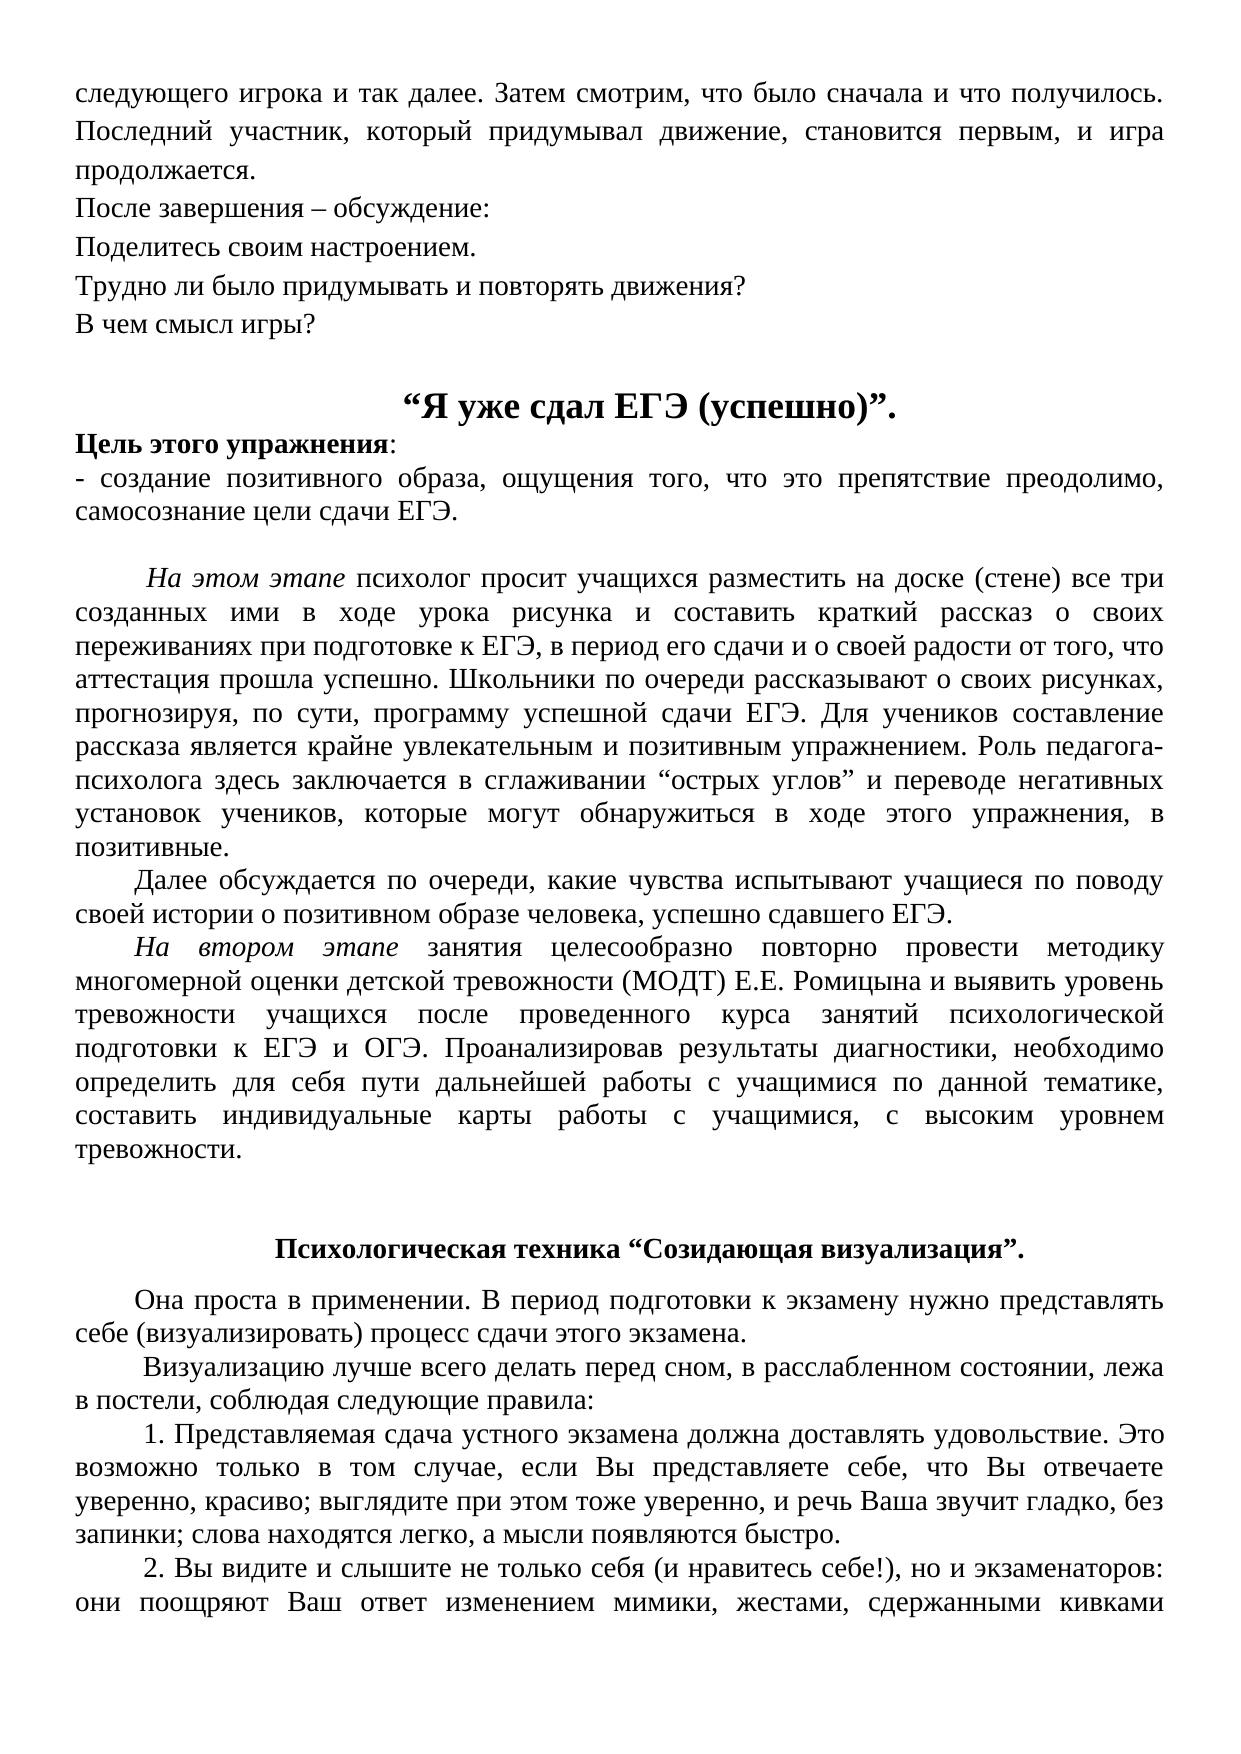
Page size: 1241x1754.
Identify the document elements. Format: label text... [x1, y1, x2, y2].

text Трудно ли было придумывать и повторять движения? [75, 268, 1165, 301]
text На втором этапе занятия целесообразно повторно провести методику многомерной оценки детской тревожности (МОДТ) Е.Е. Ромицына и выявить уровень тревожности учащихся после проведенного курса занятий психологической подготовки к ЕГЭ и ОГЭ. Проанализировав результаты диагностики, необходимо определить для себя пути дальнейшей работы с учащимися по данной тематике, составить индивидуальные карты работы с учащимися, с высоким уровнем тревожности. [75, 929, 1165, 1164]
text После завершения – обсуждение: [75, 191, 1165, 224]
text Она проста в применении. В период подготовки к экзамену нужно представлять себе (визуализировать) процесс сдачи этого экзамена. [75, 1282, 1165, 1349]
text Визуализацию лучше всего делать перед сном, в расслабленном состоянии, лежа в постели, соблюдая следующие правила: [75, 1349, 1165, 1416]
text “Я уже сдал ЕГЭ (успешно)”. [75, 383, 1165, 426]
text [75, 75, 1165, 186]
text 1. Представляемая сдача устного экзамена должна доставлять удовольствие. Это возможно только в том случае, если Вы представляете себе, что Вы отвечаете уверенно, красиво; выглядите при этом тоже уверенно, и речь Ваша звучит гладко, без запинки; слова находятся легко, а мысли появляются быстро. [75, 1416, 1165, 1550]
text Далее обсуждается по очереди, какие чувства испытывают учащиеся по поводу своей истории о позитивном образе человека, успешно сдавшего ЕГЭ. [75, 862, 1165, 929]
text Психологическая техника “Созидающая визуализация”. [75, 1231, 1165, 1265]
text - создание позитивного образа, ощущения того, что это препятствие преодолимо, самосознание цели сдачи ЕГЭ. [75, 460, 1165, 527]
text На этом этапе психолог просит учащихся разместить на доске (стене) все три созданных ими в ходе урока рисунка и составить краткий рассказ о своих переживаниях при подготовке к ЕГЭ, в период его сдачи и о своей радости от того, что аттестация прошла успешно. Школьники по очереди рассказывают о своих рисунках, прогнозируя, по сути, программу успешной сдачи ЕГЭ. Для учеников составление рассказа является крайне увлекательным и позитивным упражнением. Роль педагога-психолога здесь заключается в сглаживании “острых углов” и переводе негативных установок учеников, которые могут обнаружиться в ходе этого упражнения, в позитивные. [75, 561, 1165, 862]
text Поделитесь своим настроением. [75, 229, 1165, 263]
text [75, 1550, 1165, 1617]
text В чем смысл игры? [75, 306, 1165, 340]
text Цель этого упражнения: [75, 426, 1165, 460]
